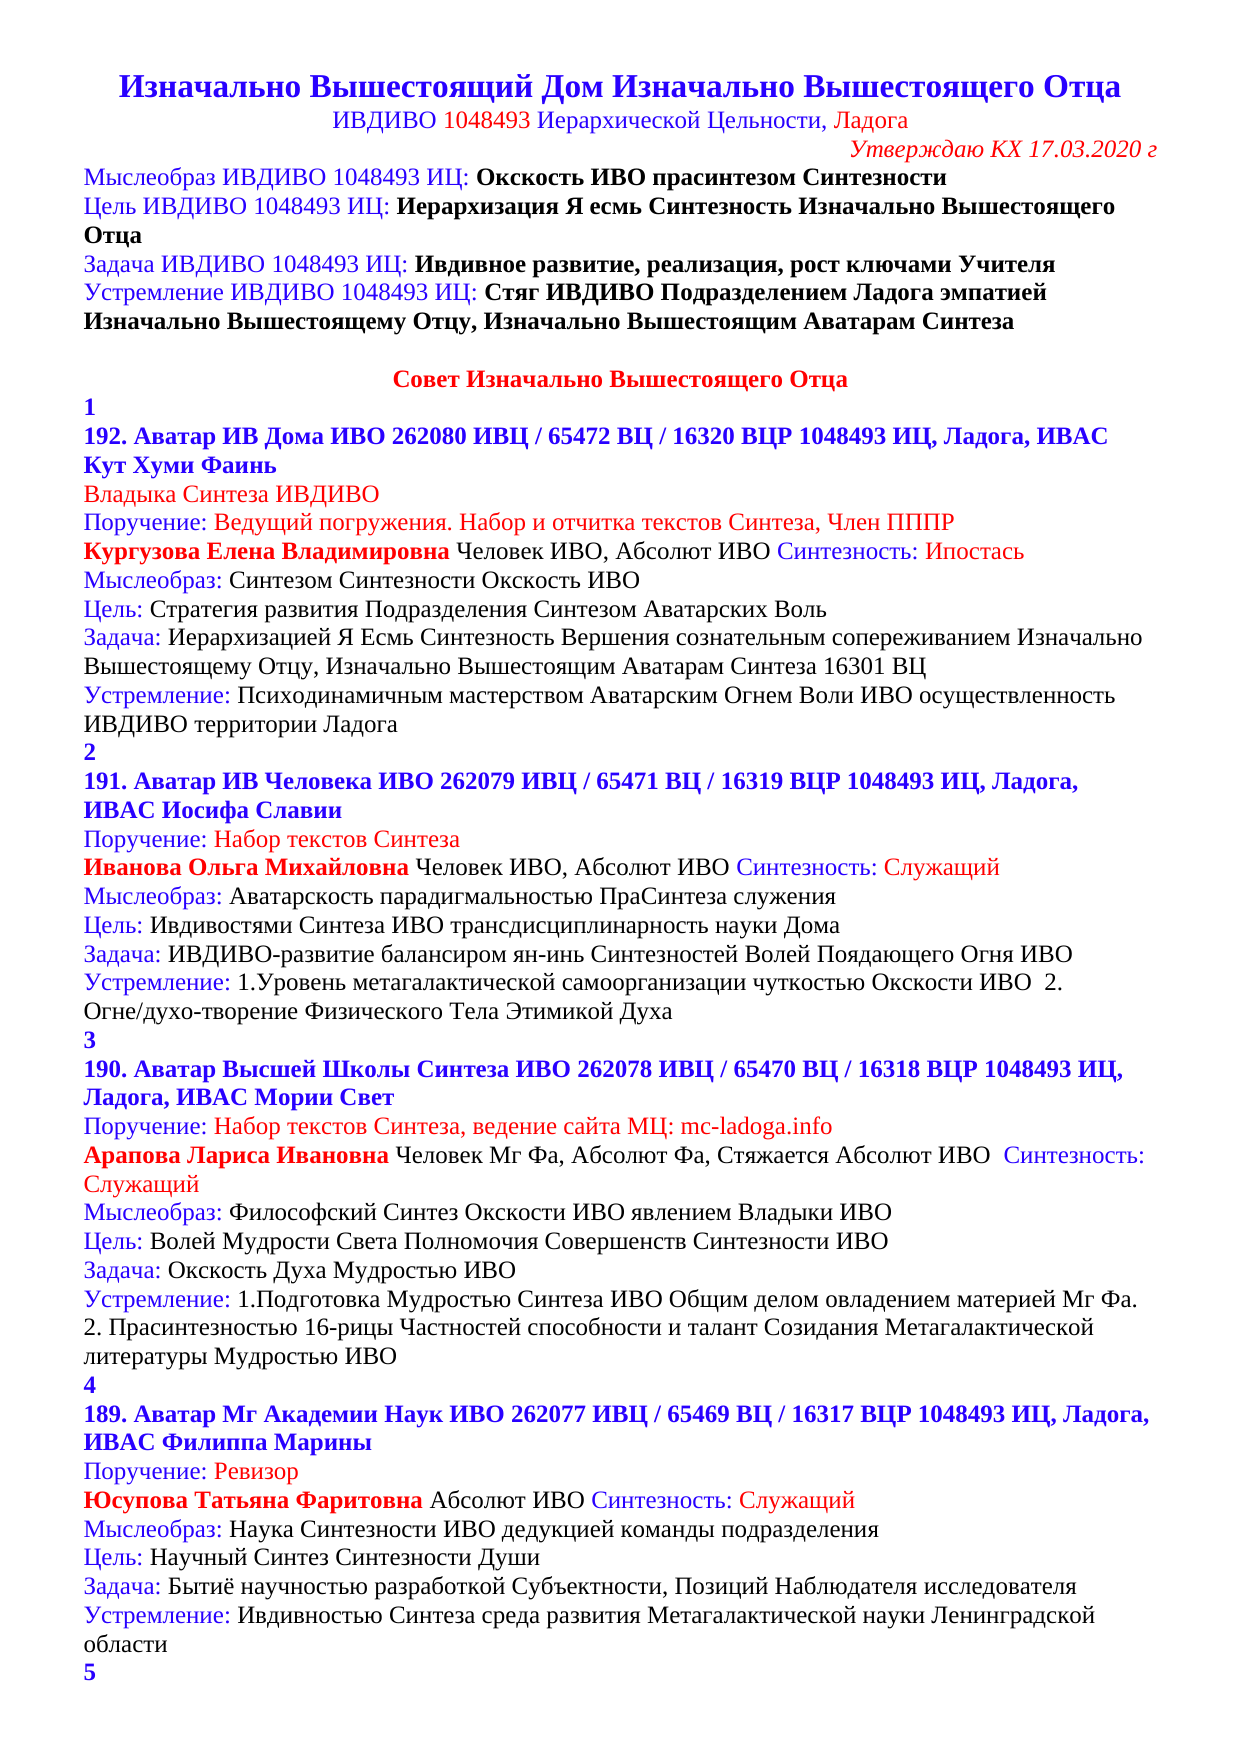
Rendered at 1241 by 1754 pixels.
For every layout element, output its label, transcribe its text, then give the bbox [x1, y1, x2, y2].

text ИВДИВО 1048493 Иерархической Цельности, Ладога [83, 105, 1157, 134]
text Совет Изначально Вышестоящего Отца [83, 364, 1157, 392]
text Мыслеобраз ИВДИВО 1048493 ИЦ: Окскость ИВО прасинтезом Синтезности Цель ИВДИВО 1048493 ИЦ: Иерархизация Я есмь Синтезность Изначально Вышестоящего Отца Задача ИВДИВО 1048493 ИЦ: Ивдивное развитие, реализация, рост ключами Учителя Устремление ИВДИВО 1048493 ИЦ: Стяг ИВДИВО Подразделением Ладога эмпатией Изначально Вышестоящему Отцу, Изначально Вышестоящим Аватарам Синтеза [83, 162, 1157, 364]
text Изначально Вышестоящий Дом Изначально Вышестоящего Отца [83, 67, 1157, 105]
text Утверждаю КХ 17.03.2020 г [83, 134, 1157, 162]
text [83, 392, 1157, 1686]
